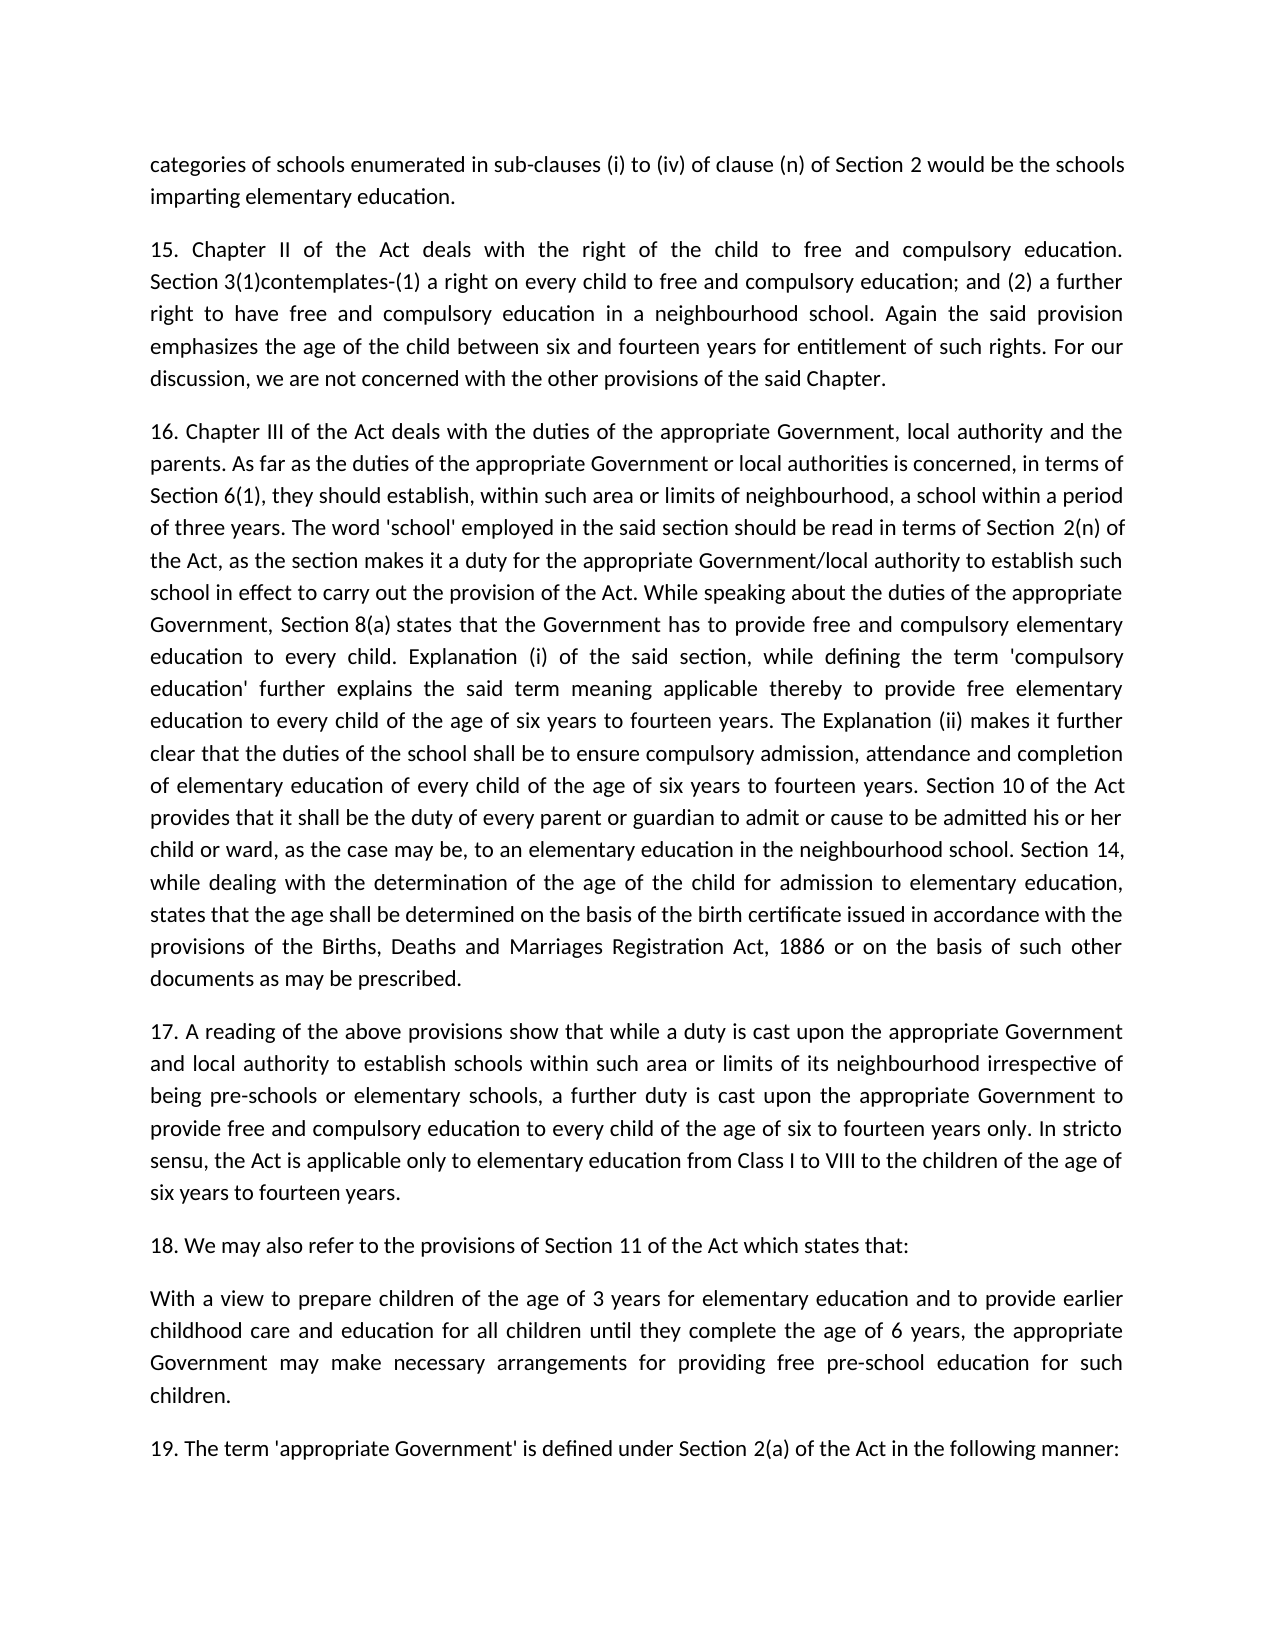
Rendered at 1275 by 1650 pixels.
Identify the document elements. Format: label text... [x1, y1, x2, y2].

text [150, 150, 1125, 210]
text 16. Chapter III of the Act deals with the duties of the appropriate Government, local authority and the parents. As far as the duties of the appropriate Government or local authorities is concerned, in terms of Section 6(1), they should establish, within such area or limits of neighbourhood, a school within a period of three years. The word 'school' employed in the said section should be read in terms of Section 2(n) of the Act, as the section makes it a duty for the appropriate Government/local authority to establish such school in effect to carry out the provision of the Act. While speaking about the duties of the appropriate Government, Section 8(a) states that the Government has to provide free and compulsory elementary education to every child. Explanation (i) of the said section, while defining the term 'compulsory education' further explains the said term meaning applicable thereby to provide free elementary education to every child of the age of six years to fourteen years. The Explanation (ii) makes it further clear that the duties of the school shall be to ensure compulsory admission, attendance and completion of elementary education of every child of the age of six years to fourteen years. Section 10 of the Act provides that it shall be the duty of every parent or guardian to admit or cause to be admitted his or her child or ward, as the case may be, to an elementary education in the neighbourhood school. Section 14, while dealing with the determination of the age of the child for admission to elementary education, states that the age shall be determined on the basis of the birth certificate issued in accordance with the provisions of the Births, Deaths and Marriages Registration Act, 1886 or on the basis of such other documents as may be prescribed. [150, 417, 1125, 992]
text 18. We may also refer to the provisions of Section 11 of the Act which states that: [150, 1231, 1125, 1259]
text With a view to prepare children of the age of 3 years for elementary education and to provide earlier childhood care and education for all children until they complete the age of 6 years, the appropriate Government may make necessary arrangements for providing free pre-school education for such children. [150, 1284, 1125, 1409]
text 19. The term 'appropriate Government' is defined under Section 2(a) of the Act in the following manner: [150, 1434, 1125, 1462]
text 17. A reading of the above provisions show that while a duty is cast upon the appropriate Government and local authority to establish schools within such area or limits of its neighbourhood irrespective of being pre-schools or elementary schools, a further duty is cast upon the appropriate Government to provide free and compulsory education to every child of the age of six to fourteen years only. In stricto sensu, the Act is applicable only to elementary education from Class I to VIII to the children of the age of six years to fourteen years. [150, 1017, 1125, 1206]
text 15. Chapter II of the Act deals with the right of the child to free and compulsory education. Section 3(1)contemplates-(1) a right on every child to free and compulsory education; and (2) a further right to have free and compulsory education in a neighbourhood school. Again the said provision emphasizes the age of the child between six and fourteen years for entitlement of such rights. For our discussion, we are not concerned with the other provisions of the said Chapter. [150, 235, 1125, 392]
